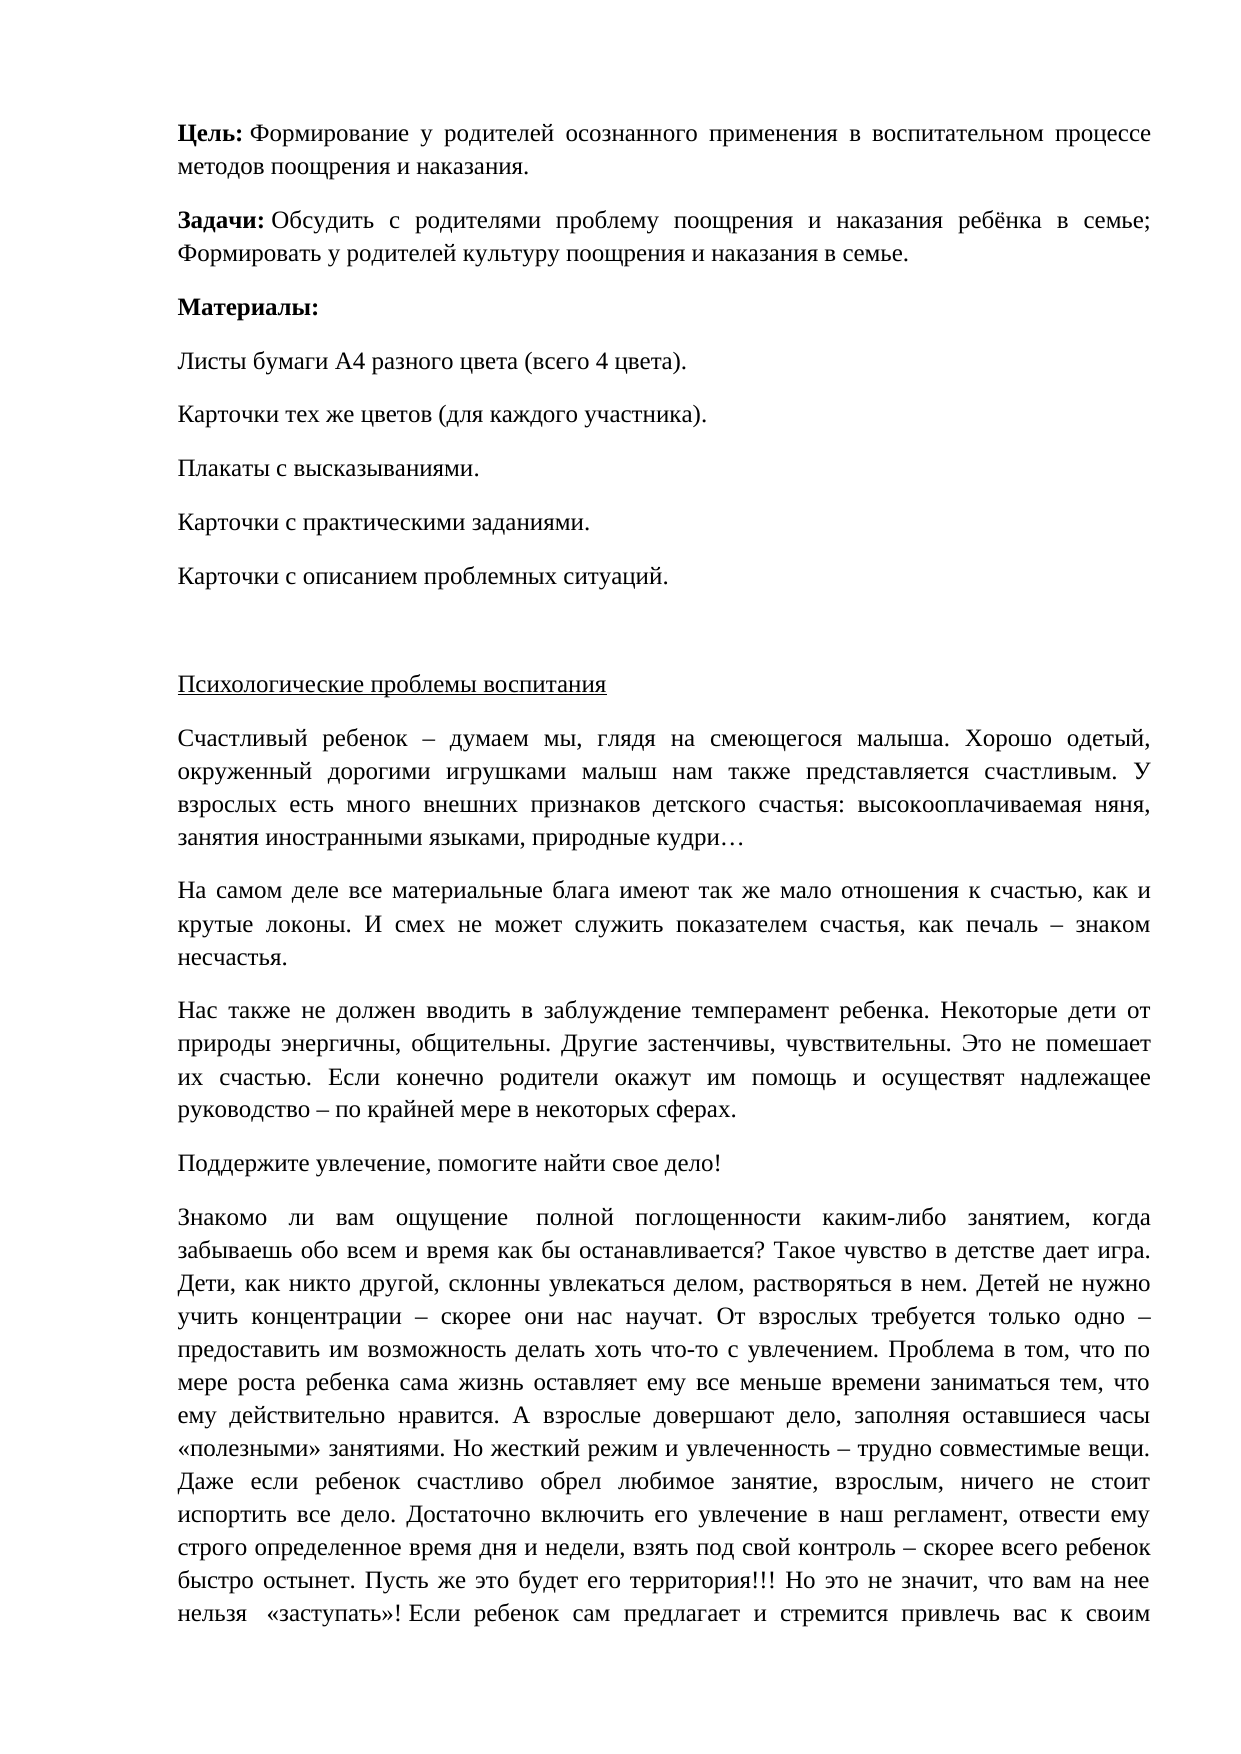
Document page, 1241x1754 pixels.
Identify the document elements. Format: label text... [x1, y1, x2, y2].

text Карточки тех же цветов (для каждого участника). [177, 399, 1152, 428]
text Карточки с практическими заданиями. [177, 507, 1152, 536]
text Плакаты с высказываниями. [177, 453, 1152, 482]
text Задачи: Обсудить с родителями проблему поощрения и наказания ребёнка в семье; Формировать у родителей культуру поощрения и наказания в семье. [177, 205, 1152, 267]
text Психологические проблемы воспитания [177, 669, 1152, 698]
text Цель: Формирование у родителей осознанного применения в воспитательном процессе методов поощрения и наказания. [177, 118, 1152, 180]
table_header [177, 723, 1152, 1627]
text Материалы: [177, 292, 1152, 321]
text Листы бумаги А4 разного цвета (всего 4 цвета). [177, 346, 1152, 374]
text Карточки с описанием проблемных ситуаций. [177, 561, 1152, 590]
